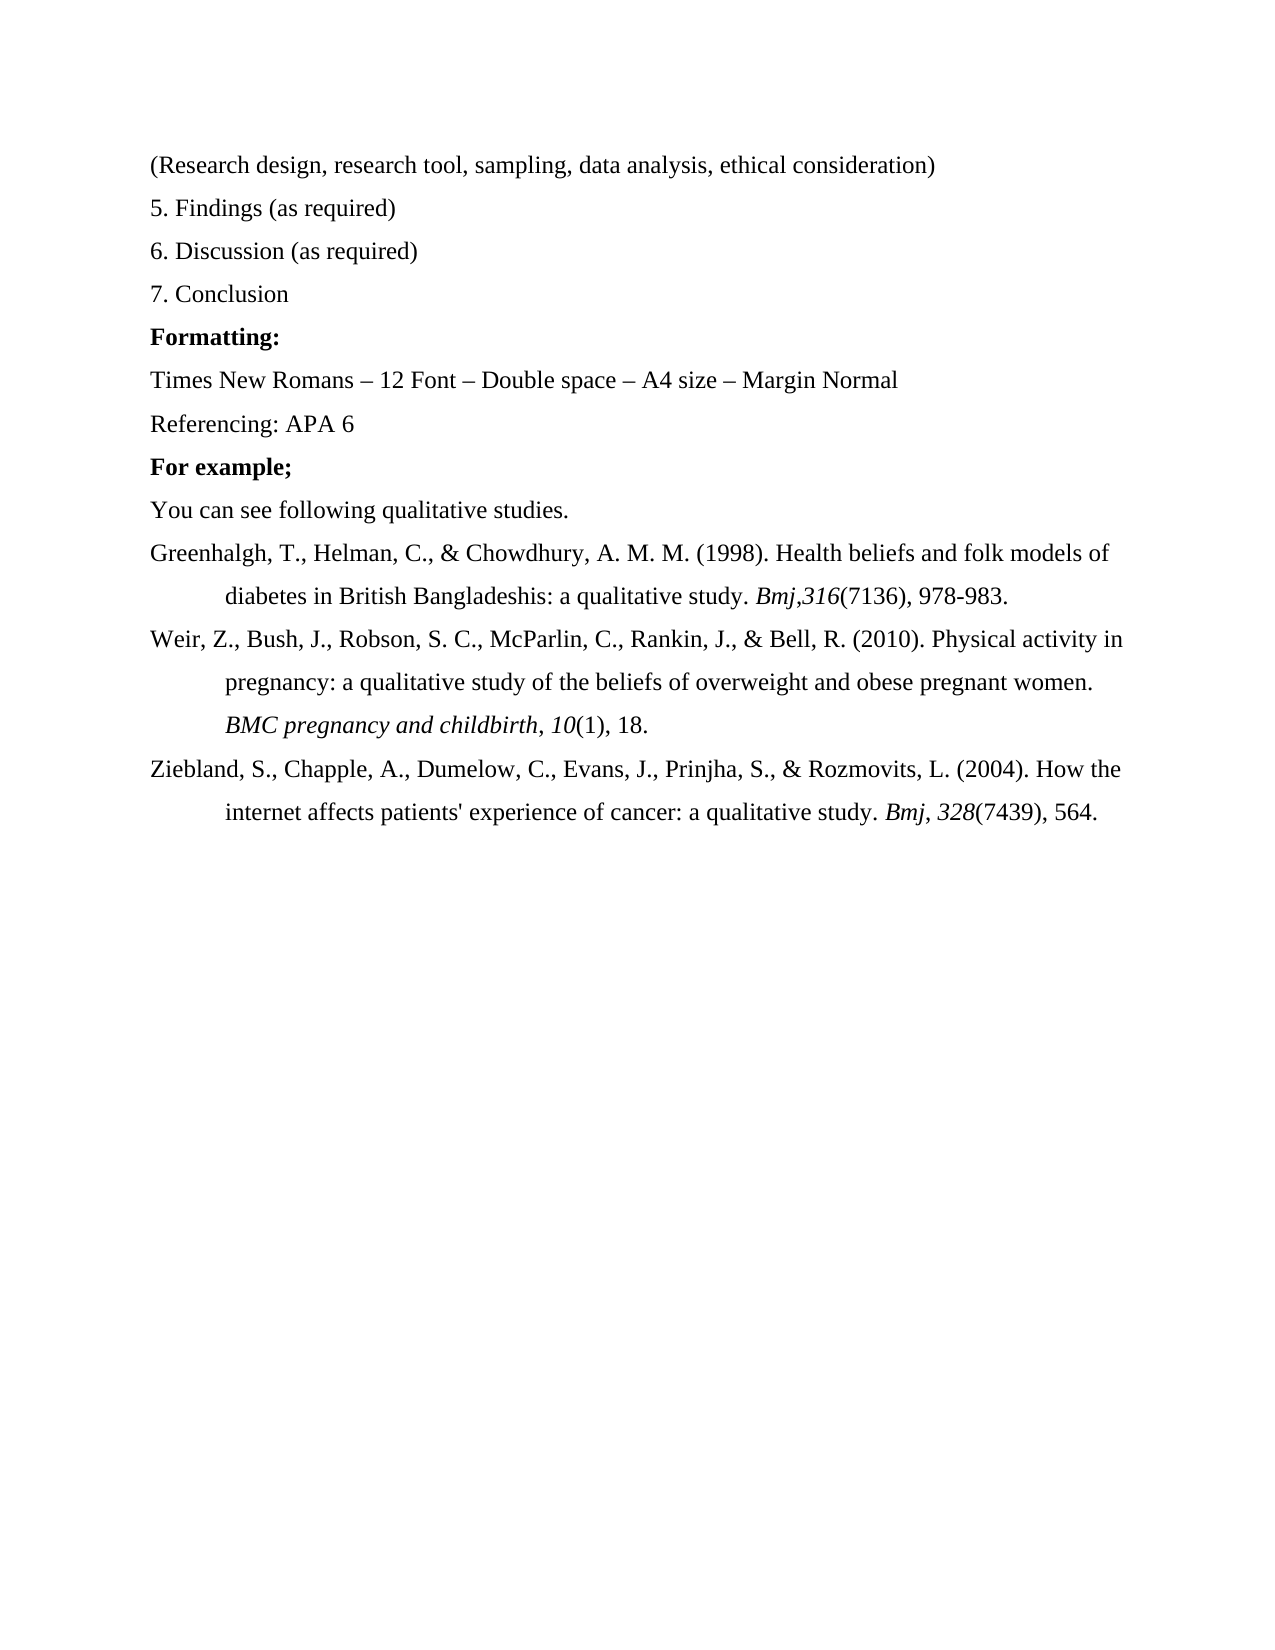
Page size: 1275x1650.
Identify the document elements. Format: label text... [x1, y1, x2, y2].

text (Research design, research tool, sampling, data analysis, ethical consideration) [150, 150, 1125, 179]
text For example; [150, 452, 1125, 481]
text Greenhalgh, T., Helman, C., & Chowdhury, A. M. M. (1998). Health beliefs and folk models of diabetes in British Bangladeshis: a qualitative study. Bmj,316(7136), 978-983. [150, 538, 1125, 610]
text Formatting: [150, 322, 1125, 351]
text You can see following qualitative studies. [150, 495, 1125, 524]
text Times New Romans – 12 Font – Double space – A4 size – Margin Normal [150, 366, 1125, 394]
text Referencing: APA 6 [150, 409, 1125, 437]
text 7. Conclusion [150, 279, 1125, 308]
text Weir, Z., Bush, J., Robson, S. C., McParlin, C., Rankin, J., & Bell, R. (2010). Physical activity in pregnancy: a qualitative study of the beliefs of overweight and obese pregnant women. BMC pregnancy and childbirth, 10(1), 18. [150, 624, 1125, 739]
text 6. Discussion (as required) [150, 236, 1125, 265]
text 5. Findings (as required) [150, 193, 1125, 222]
text Ziebland, S., Chapple, A., Dumelow, C., Evans, J., Prinjha, S., & Rozmovits, L. (2004). How the internet affects patients' experience of cancer: a qualitative study. Bmj, 328(7439), 564. [150, 754, 1125, 826]
